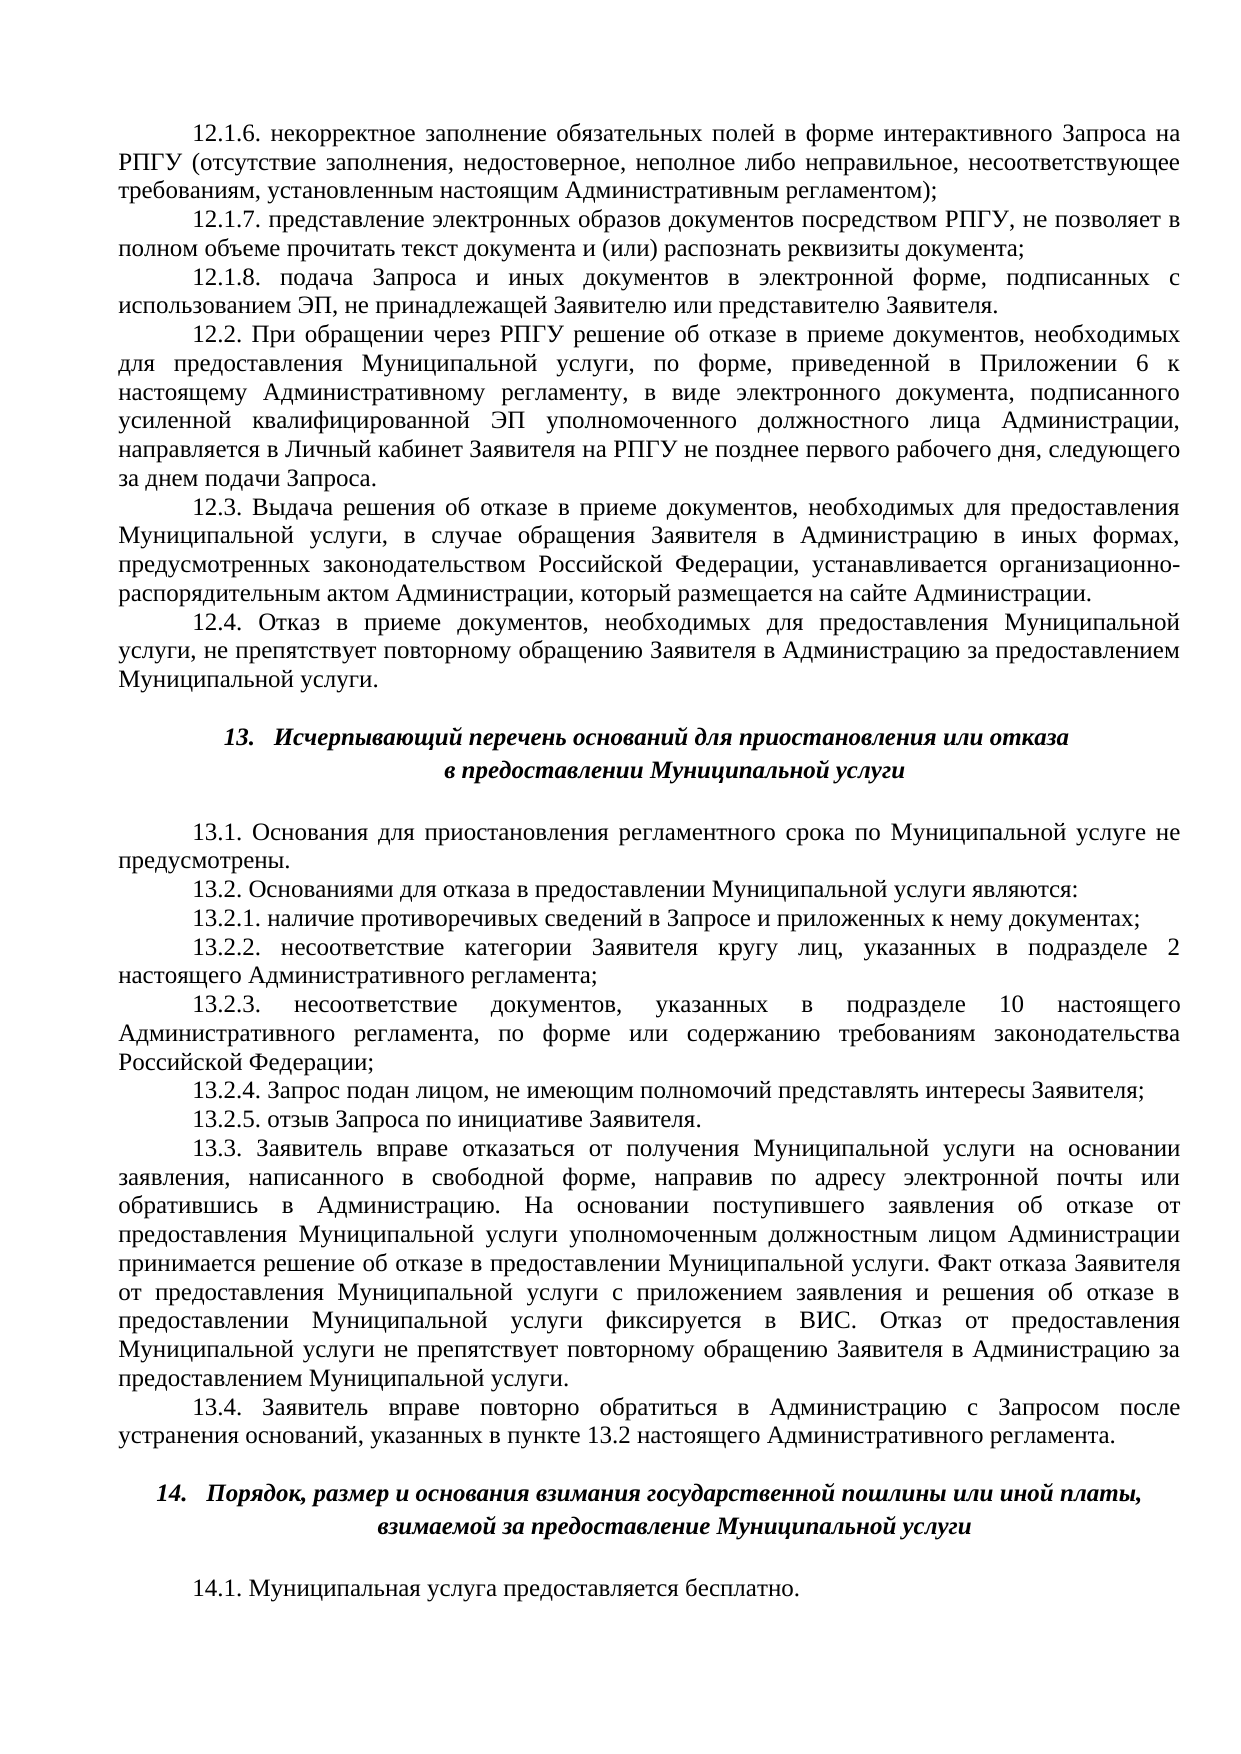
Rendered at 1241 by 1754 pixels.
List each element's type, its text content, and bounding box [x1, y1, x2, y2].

list 13.2.3. несоответствие документов, указанных в подразделе 10 настоящего Административного регламента, по форме или содержанию требованиям законодательства Российской Федерации; [118, 989, 1181, 1075]
list 13.1. Основания для приостановления регламентного срока по Муниципальной услуге не предусмотрены. [118, 817, 1181, 874]
list Порядок, размер и основания взимания государственной пошлины или иной платы, взимаемой за предоставление Муниципальной услуги [118, 1478, 1181, 1540]
list Исчерпывающий перечень оснований для приостановления или отказа в предоставлении Муниципальной услуги [118, 722, 1181, 784]
list 12.1.6. некорректное заполнение обязательных полей в форме интерактивного Запроса на РПГУ (отсутствие заполнения, недостоверное, неполное либо неправильное, несоответствующее требованиям, установленным настоящим Административным регламентом); [118, 118, 1181, 204]
list 12.2. При обращении через РПГУ решение об отказе в приеме документов, необходимых для предоставления Муниципальной услуги, по форме, приведенной в Приложении 6 к настоящему Административному регламенту, в виде электронного документа, подписанного усиленной квалифицированной ЭП уполномоченного должностного лица Администрации, направляется в Личный кабинет Заявителя на РПГУ не позднее первого рабочего дня, следующего за днем подачи Запроса. [118, 319, 1181, 492]
text 13.4. Заявитель вправе повторно обратиться в Администрацию с Запросом после устранения оснований, указанных в пункте 13.2 настоящего Административного регламента. [118, 1392, 1181, 1449]
list 13.2.4. Запрос подан лицом, не имеющим полномочий представлять интересы Заявителя; [118, 1075, 1181, 1104]
list 13.2.2. несоответствие категории Заявителя кругу лиц, указанных в подразделе 2 настоящего Административного регламента; [118, 932, 1181, 989]
list 14.1. Муниципальная услуга предоставляется бесплатно. [118, 1573, 1181, 1601]
list 12.1.7. представление электронных образов документов посредством РПГУ, не позволяет в полном объеме прочитать текст документа и (или) распознать реквизиты документа; [118, 204, 1181, 262]
list 12.3. Выдача решения об отказе в приеме документов, необходимых для предоставления Муниципальной услуги, в случае обращения Заявителя в Администрацию в иных формах, предусмотренных законодательством Российской Федерации, устанавливается организационно-распорядительным актом Администрации, который размещается на сайте Администрации. [118, 492, 1181, 607]
list 13.2. Основаниями для отказа в предоставлении Муниципальной услуги являются: [118, 874, 1181, 903]
list 12.1.8. подача Запроса и иных документов в электронной форме, подписанных с использованием ЭП, не принадлежащей Заявителю или представителю Заявителя. [118, 262, 1181, 319]
list 12.4. Отказ в приеме документов, необходимых для предоставления Муниципальной услуги, не препятствует повторному обращению Заявителя в Администрацию за предоставлением Муниципальной услуги. [118, 607, 1181, 693]
list 13.3. Заявитель вправе отказаться от получения Муниципальной услуги на основании заявления, написанного в свободной форме, направив по адресу электронной почты или обратившись в Администрацию. На основании поступившего заявления об отказе от предоставления Муниципальной услуги уполномоченным должностным лицом Администрации принимается решение об отказе в предоставлении Муниципальной услуги. Факт отказа Заявителя от предоставления Муниципальной услуги с приложением заявления и решения об отказе в предоставлении Муниципальной услуги фиксируется в ВИС. Отказ от предоставления Муниципальной услуги не препятствует повторному обращению Заявителя в Администрацию за предоставлением Муниципальной услуги. [118, 1133, 1181, 1392]
list 13.2.5. отзыв Запроса по инициативе Заявителя. [118, 1104, 1181, 1133]
list 13.2.1. наличие противоречивых сведений в Запросе и приложенных к нему документах; [118, 903, 1181, 932]
